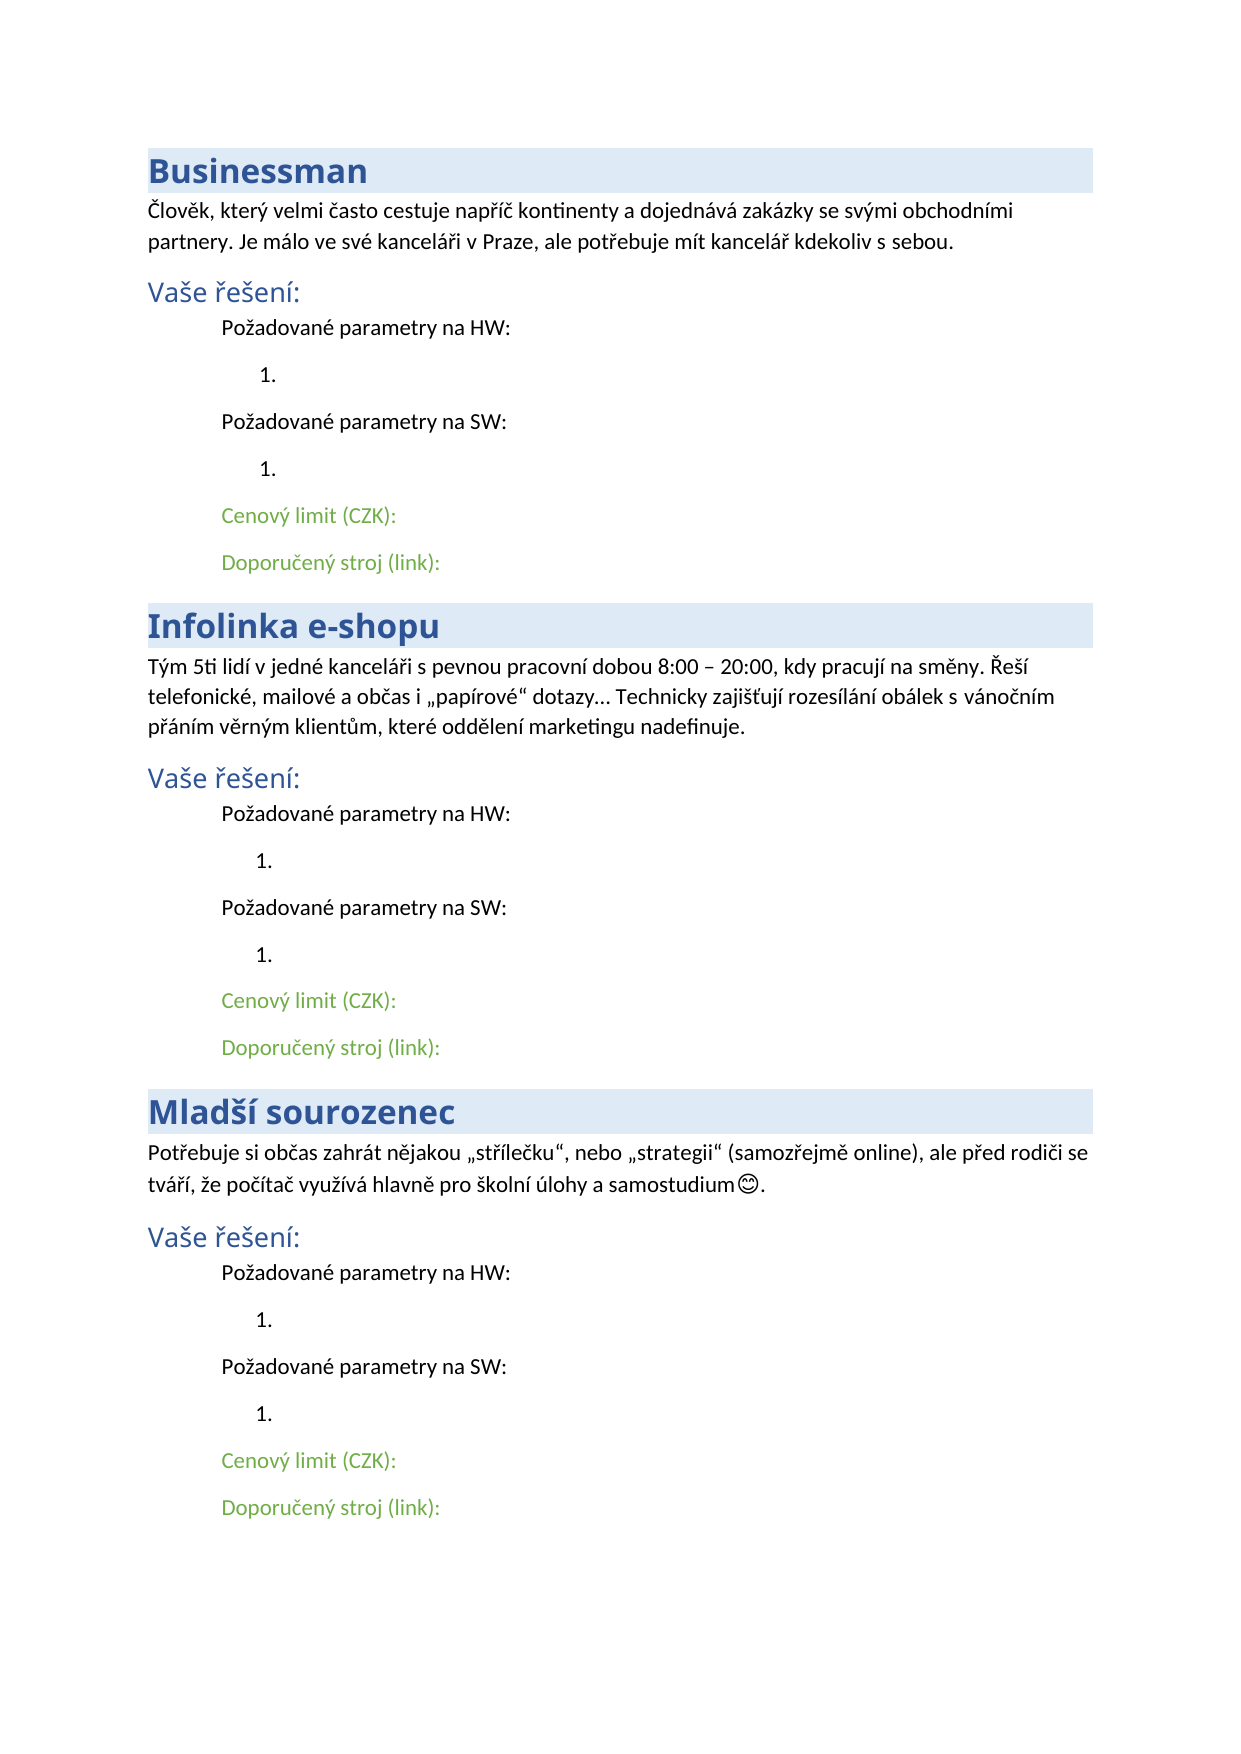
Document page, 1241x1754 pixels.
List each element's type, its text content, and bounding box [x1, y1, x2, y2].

text Doporučený stroj (link): [221, 1493, 1093, 1521]
subtitle Mladší sourozenec [148, 1089, 1093, 1134]
subtitle Infolinka e-shopu [148, 603, 1093, 648]
text Doporučený stroj (link): [221, 548, 1093, 576]
text Tým 5ti lidí v jedné kanceláři s pevnou pracovní dobou 8:00 – 20:00, kdy pracují na směny. Řeší telefonické, mailové a občas i „papírové“ dotazy… Technicky zajišťují rozesílání obálek s vánočním přáním věrným klientům, které oddělení marketingu nadefinuje. [148, 652, 1093, 740]
subtitle Vaše řešení: [148, 1218, 1093, 1255]
text Cenový limit (CZK): [221, 1446, 1093, 1474]
text Cenový limit (CZK): [221, 987, 1093, 1014]
text Požadované parametry na SW: [221, 893, 1093, 921]
subtitle Vaše řešení: [148, 759, 1093, 796]
subtitle Vaše řešení: [148, 274, 1093, 311]
text Potřebuje si občas zahrát nějakou „střílečku“, nebo „strategii“ (samozřejmě online), ale před rodiči se tváří, že počítač využívá hlavně pro školní úlohy a samostudium. [148, 1138, 1093, 1199]
text Cenový limit (CZK): [221, 501, 1093, 529]
subtitle Businessman [148, 148, 1093, 193]
text Požadované parametry na SW: [221, 1352, 1093, 1380]
text Požadované parametry na HW: [221, 1258, 1093, 1286]
text Člověk, který velmi často cestuje napříč kontinenty a dojednává zakázky se svými obchodními partnery. Je málo ve své kanceláři v Praze, ale potřebuje mít kancelář kdekoliv s sebou. [148, 197, 1093, 255]
text Požadované parametry na HW: [221, 313, 1093, 341]
text Požadované parametry na HW: [221, 799, 1093, 827]
text Požadované parametry na SW: [221, 407, 1093, 435]
text Doporučený stroj (link): [221, 1033, 1093, 1061]
